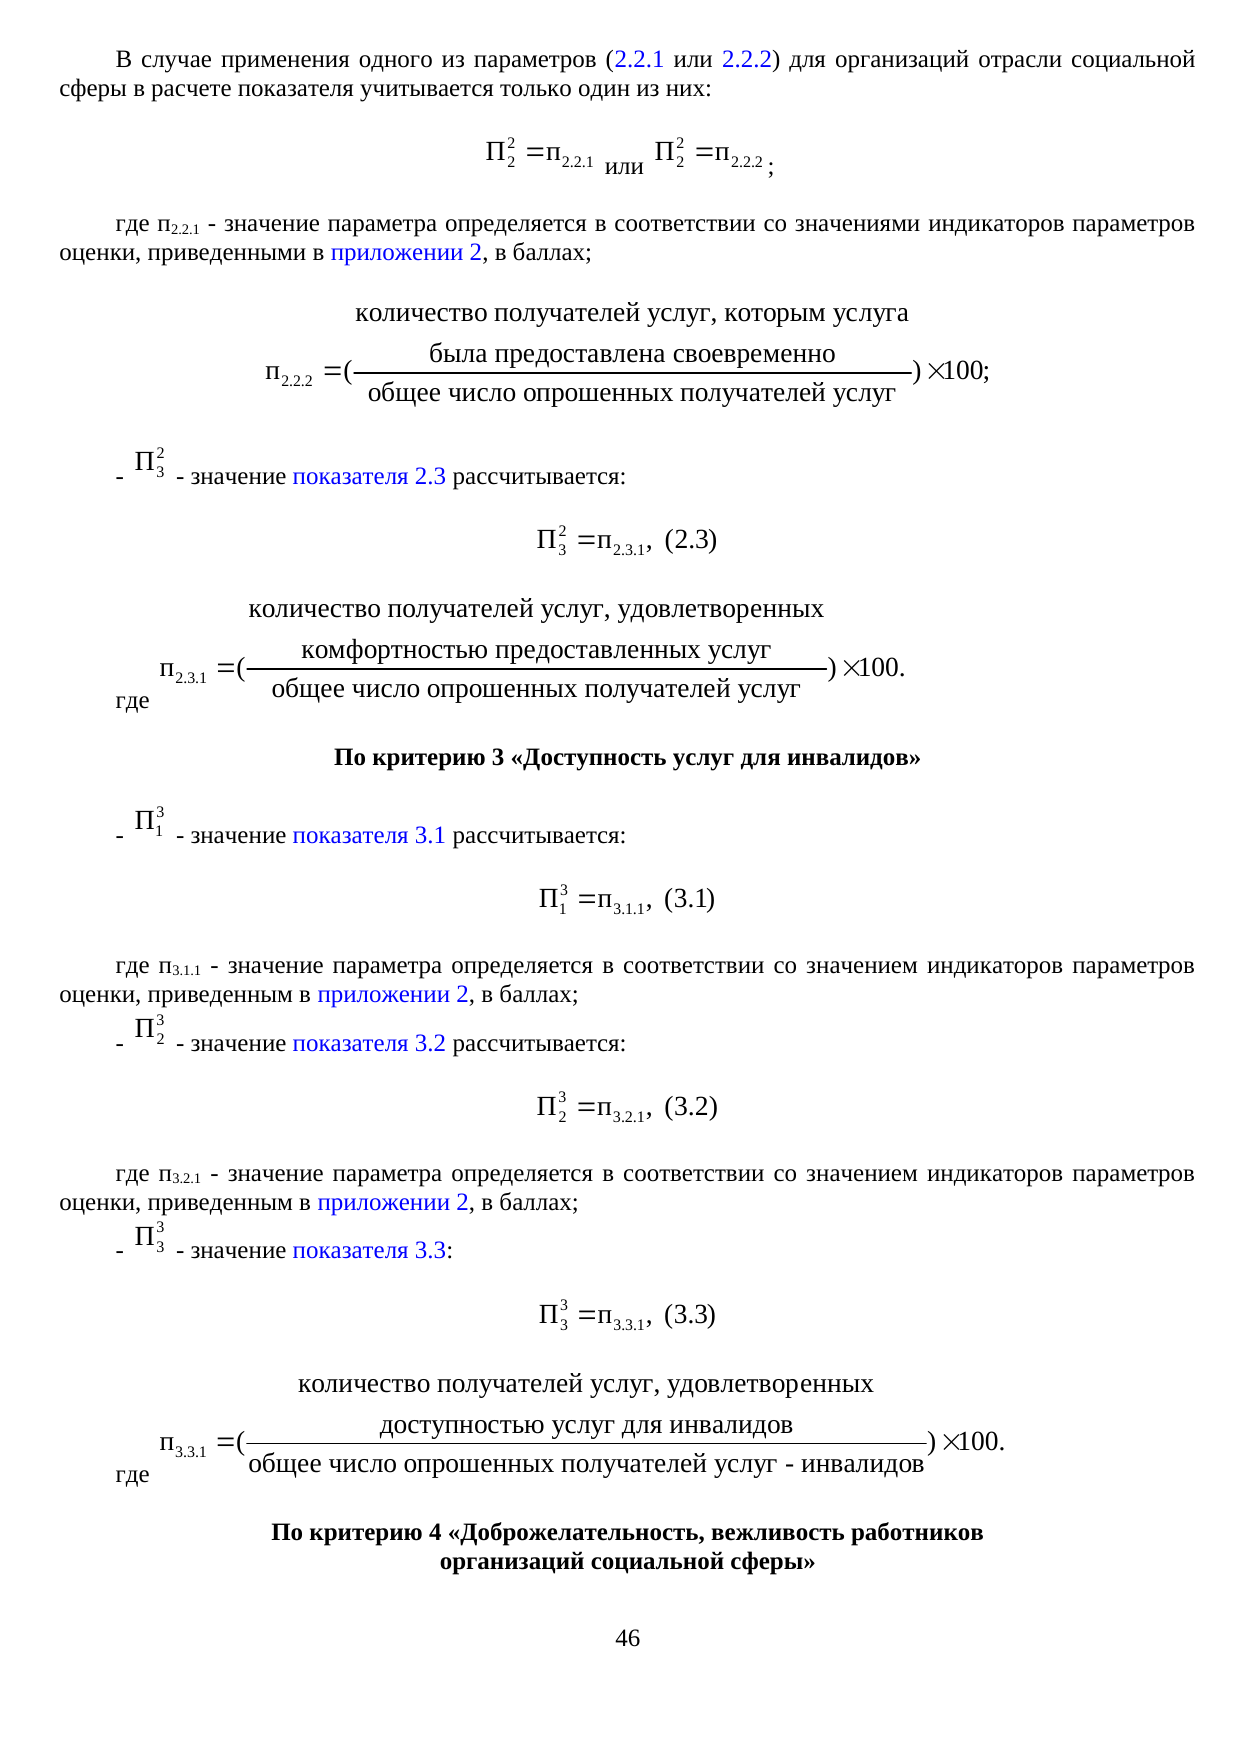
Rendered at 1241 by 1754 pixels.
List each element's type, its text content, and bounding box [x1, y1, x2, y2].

text где [59, 1366, 1196, 1488]
text В случае применения одного из параметров (2.2.1 или 2.2.2) для организаций отрасли социальной сферы в расчете показателя учитывается только один из них: [59, 44, 1196, 102]
text - - значение показателя 3.2 рассчитывается: [59, 1008, 1196, 1057]
text - - значение показателя 2.3 рассчитывается: [59, 441, 1196, 490]
title организаций социальной сферы» [59, 1546, 1196, 1574]
text где п3.2.1 - значение параметра определяется в соответствии со значением индикаторов параметров оценки, приведенным в приложении 2, в баллах; [59, 1158, 1196, 1215]
text где п3.1.1 - значение параметра определяется в соответствии со значением индикаторов параметров оценки, приведенным в приложении 2, в баллах; [59, 950, 1196, 1008]
text - - значение показателя 3.1 рассчитывается: [59, 800, 1196, 849]
text или ; [59, 131, 1196, 180]
text где [59, 591, 1196, 714]
text где п2.2.1 - значение параметра определяется в соответствии со значениями индикаторов параметров оценки, приведенными в приложении 2, в баллах; [59, 208, 1196, 266]
title По критерию 3 «Доступность услуг для инвалидов» [59, 742, 1196, 771]
text - - значение показателя 3.3: [59, 1215, 1196, 1264]
title По критерию 4 «Доброжелательность, вежливость работников [59, 1517, 1196, 1546]
